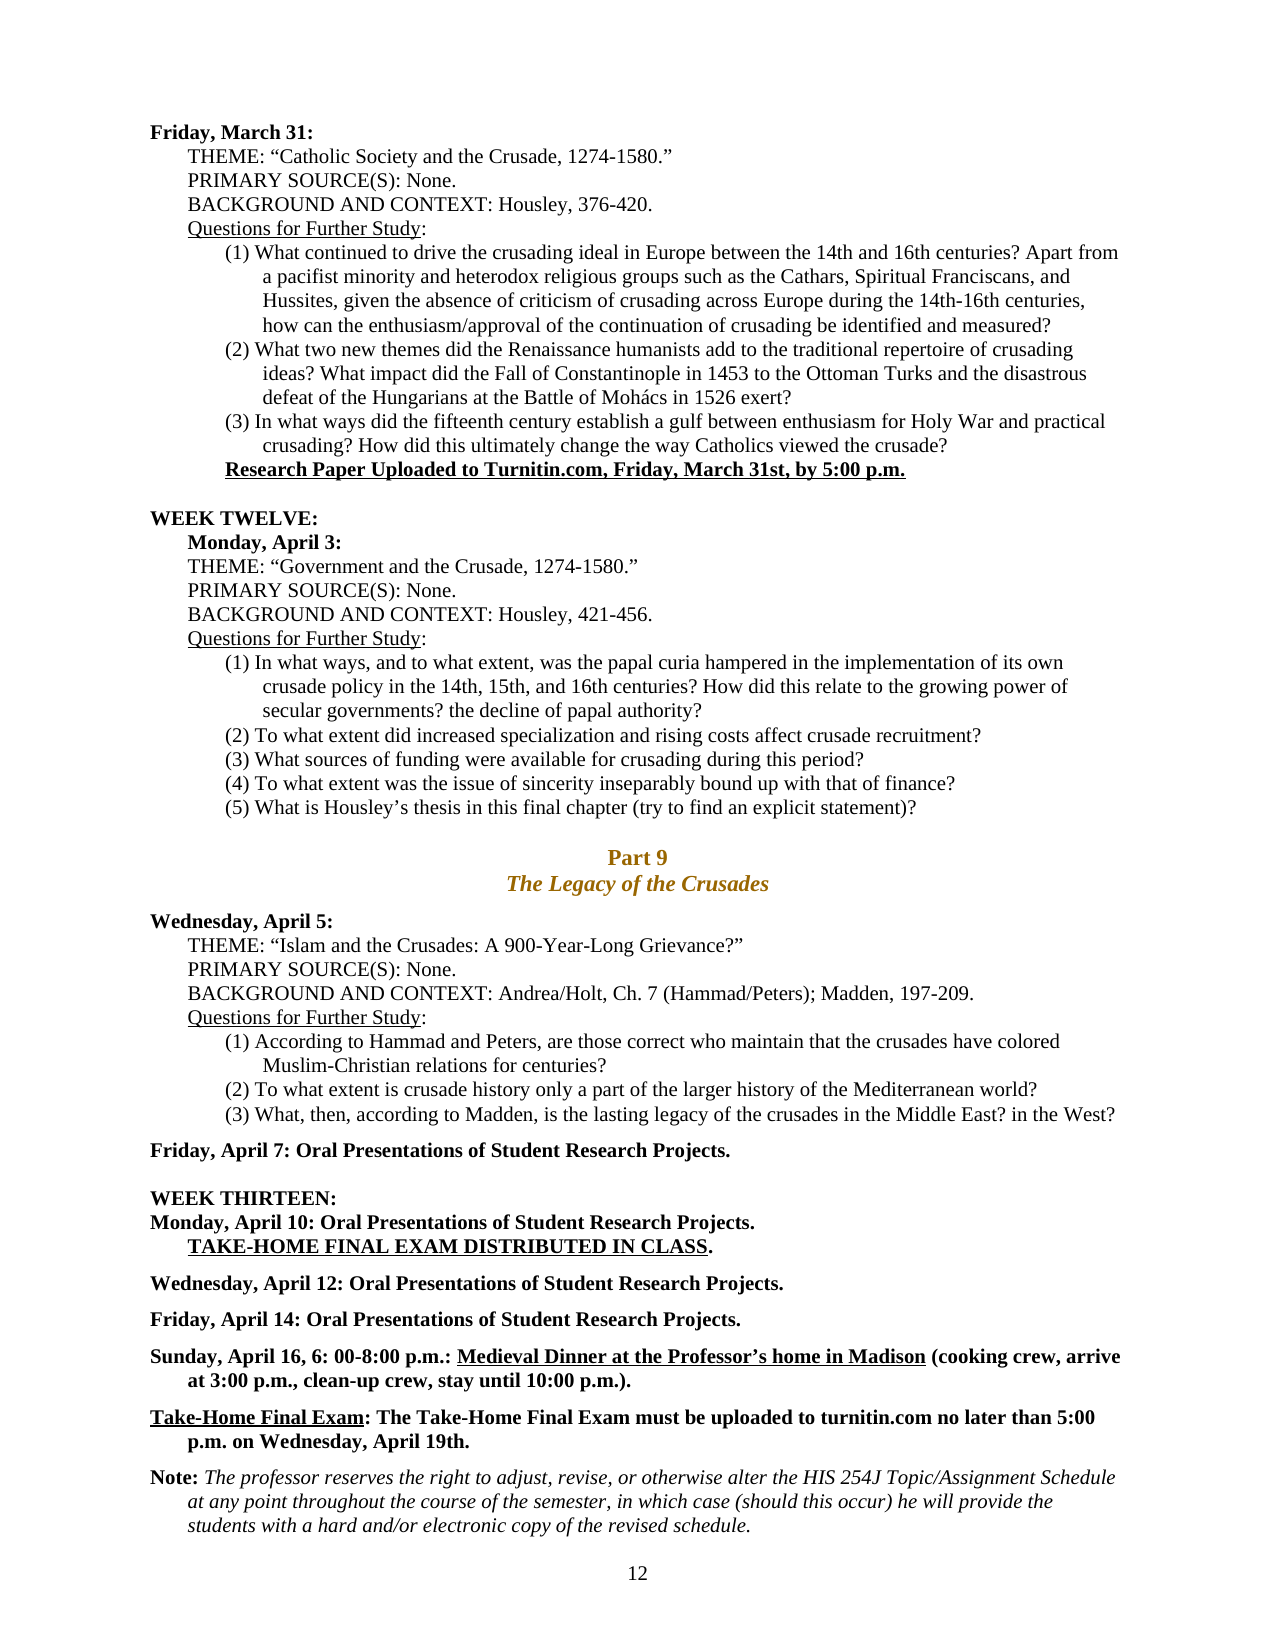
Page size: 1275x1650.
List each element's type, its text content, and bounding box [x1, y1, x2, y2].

text (4) To what extent was the issue of sincerity inseparably bound up with that of finance? [225, 771, 1125, 795]
text The Legacy of the Crusades [150, 870, 1125, 896]
text (2) To what extent did increased specialization and rising costs affect crusade recruitment? [225, 722, 1125, 747]
text Part 9 [150, 844, 1125, 870]
text WEEK THIRTEEN: [150, 1186, 1125, 1210]
text (1) What continued to drive the crusading ideal in Europe between the 14th and 16th centuries? Apart from a pacifist minority and heterodox religious groups such as the Cathars, Spiritual Franciscans, and Hussites, given the absence of criticism of crusading across Europe during the 14th-16th centuries, how can the enthusiasm/approval of the continuation of crusading be identified and measured? [225, 240, 1125, 337]
text Monday, April 3: [187, 530, 1125, 554]
text TAKE-HOME FINAL EXAM DISTRIBUTED IN CLASS. [187, 1234, 1125, 1258]
text PRIMARY SOURCE(S): None. [187, 957, 1125, 981]
text PRIMARY SOURCE(S): None. [187, 168, 1125, 192]
text Questions for Further Study: [187, 626, 1125, 650]
text Questions for Further Study: [187, 216, 1125, 240]
text Research Paper Uploaded to Turnitin.com, Friday, March 31st, by 5:00 p.m. [225, 457, 1125, 481]
text BACKGROUND AND CONTEXT: Housley, 421-456. [187, 602, 1125, 626]
text (5) What is Housley’s thesis in this final chapter (try to find an explicit statement)? [225, 795, 1125, 819]
text Friday, April 7: Oral Presentations of Student Research Projects. [150, 1138, 1125, 1162]
text THEME: “Government and the Crusade, 1274-1580.” [187, 554, 1125, 578]
text Friday, April 14: Oral Presentations of Student Research Projects. [150, 1307, 1125, 1331]
text Questions for Further Study: [187, 1005, 1125, 1029]
text Sunday, April 16, 6: 00-8:00 p.m.: Medieval Dinner at the Professor’s home in Madison (cooking crew, arrive at 3:00 p.m., clean-up crew, stay until 10:00 p.m.). [150, 1344, 1125, 1392]
text BACKGROUND AND CONTEXT: Housley, 376-420. [187, 192, 1125, 216]
text THEME: “Catholic Society and the Crusade, 1274-1580.” [187, 144, 1125, 168]
text Wednesday, April 5: [150, 909, 1125, 933]
text THEME: “Islam and the Crusades: A 900-Year-Long Grievance?” [187, 933, 1125, 957]
text (3) What, then, according to Madden, is the lasting legacy of the crusades in the Middle East? in the West? [225, 1101, 1125, 1126]
text (2) What two new themes did the Renaissance humanists add to the traditional repertoire of crusading ideas? What impact did the Fall of Constantinople in 1453 to the Ottoman Turks and the disastrous defeat of the Hungarians at the Battle of Mohács in 1526 exert? [225, 337, 1125, 409]
text Take-Home Final Exam: The Take-Home Final Exam must be uploaded to turnitin.com no later than 5:00 p.m. on Wednesday, April 19th. [150, 1404, 1125, 1453]
text PRIMARY SOURCE(S): None. [187, 578, 1125, 602]
text (1) In what ways, and to what extent, was the papal curia hampered in the implementation of its own crusade policy in the 14th, 15th, and 16th centuries? How did this relate to the growing power of secular governments? the decline of papal authority? [225, 650, 1125, 722]
text (3) In what ways did the fifteenth century establish a gulf between enthusiasm for Holy War and practical crusading? How did this ultimately change the way Catholics viewed the crusade? [225, 409, 1125, 457]
text Friday, March 31: [150, 120, 1125, 144]
text (1) According to Hammad and Peters, are those correct who maintain that the crusades have colored Muslim-Christian relations for centuries? [225, 1029, 1125, 1077]
text Wednesday, April 12: Oral Presentations of Student Research Projects. [150, 1271, 1125, 1295]
text WEEK TWELVE: [150, 506, 1125, 530]
text (2) To what extent is crusade history only a part of the larger history of the Mediterranean world? [225, 1077, 1125, 1101]
text (3) What sources of funding were available for crusading during this period? [225, 747, 1125, 771]
text Monday, April 10: Oral Presentations of Student Research Projects. [150, 1210, 1125, 1234]
text BACKGROUND AND CONTEXT: Andrea/Holt, Ch. 7 (Hammad/Peters); Madden, 197-209. [187, 981, 1125, 1005]
text Note: The professor reserves the right to adjust, revise, or otherwise alter the HIS 254J Topic/Assignment Schedule at any point throughout the course of the semester, in which case (should this occur) he will provide the students with a hard and/or electronic copy of the revised schedule. [150, 1465, 1125, 1537]
